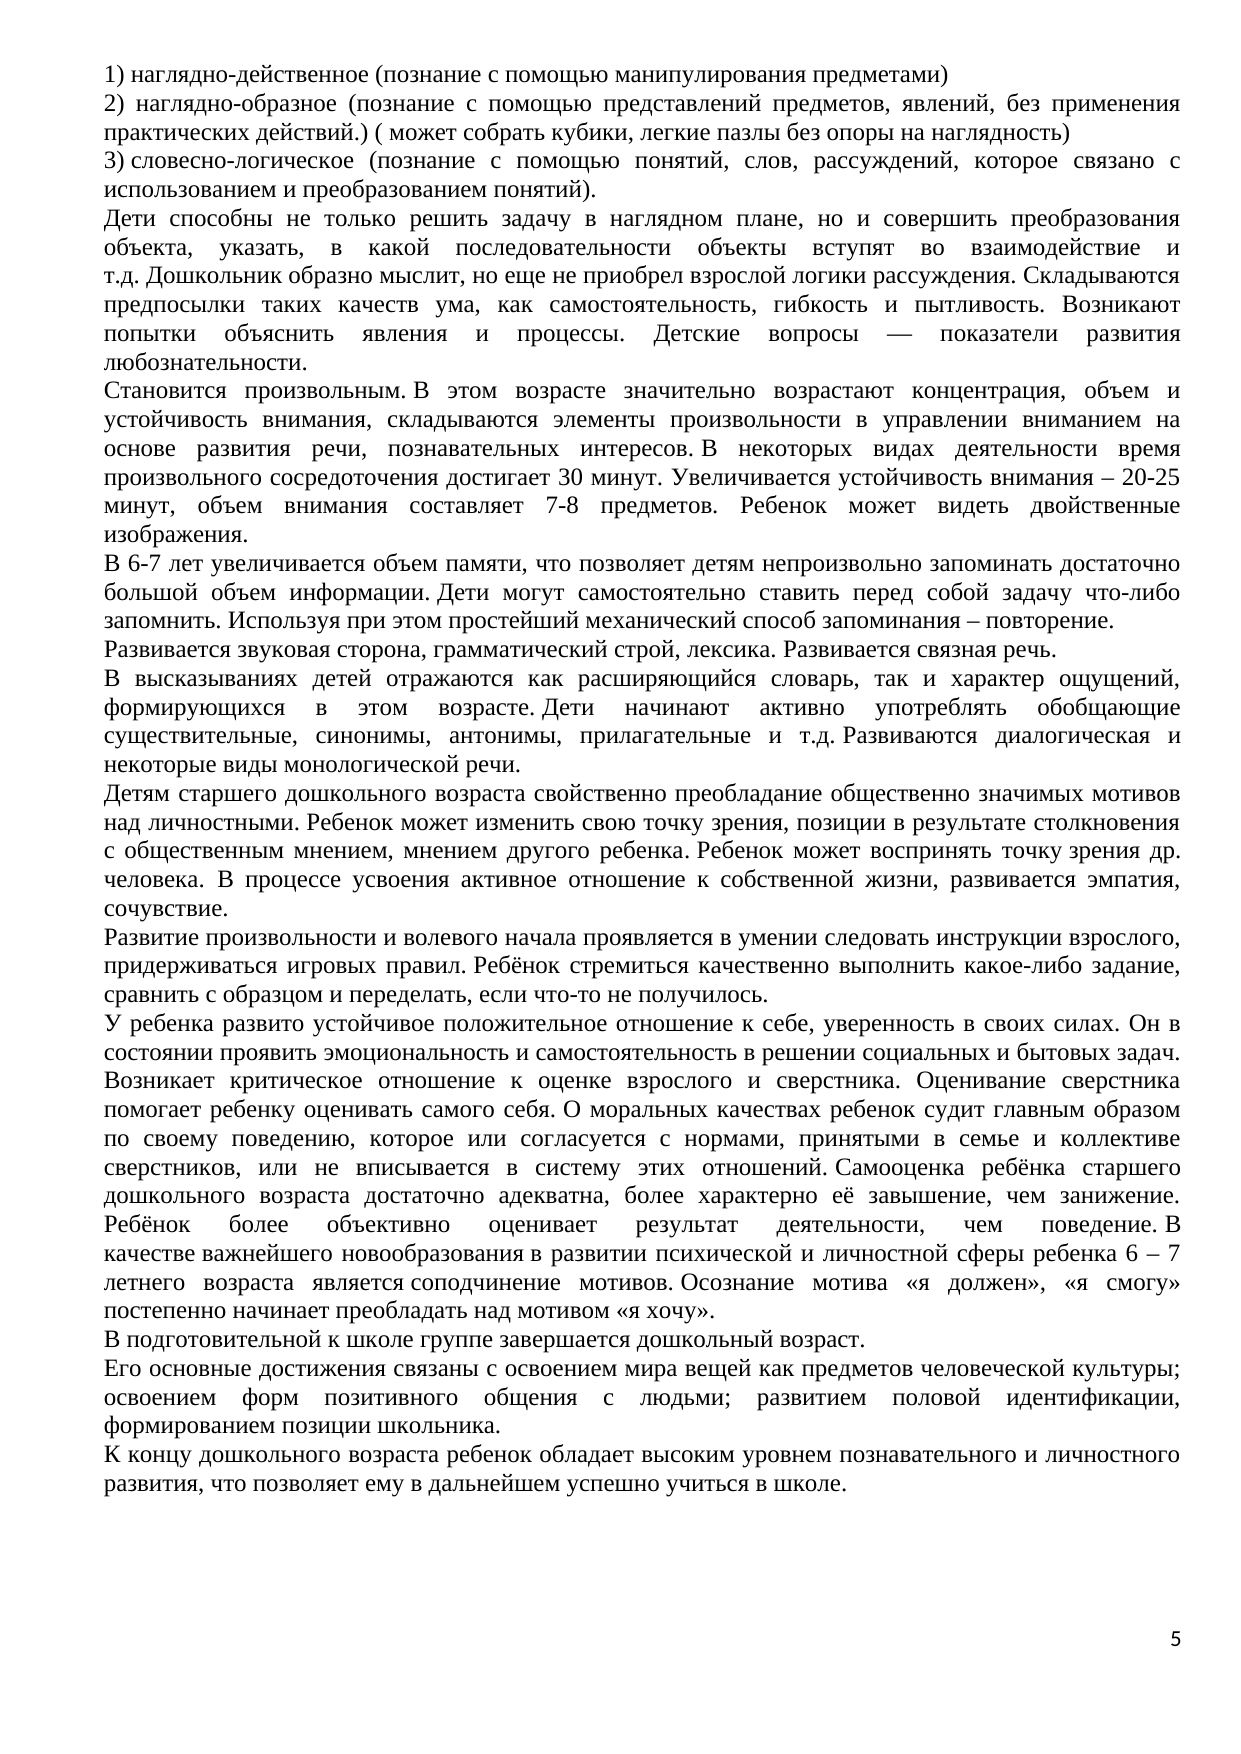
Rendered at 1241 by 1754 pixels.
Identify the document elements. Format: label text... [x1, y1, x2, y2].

text Его основные достижения связаны с освоением мира вещей как предметов человеческой культуры; освоением форм позитивного общения с людьми; развитием половой идентификации, формированием позиции школьника. [103, 1353, 1181, 1439]
text Детям старшего дошкольного возраста свойственно преобладание общественно значимых мотивов над личностными. Ребенок может изменить свою точку зрения, позиции в результате столкновения с общественным мнением, мнением другого ребенка. Ребенок может воспринять точку зрения др. человека. В процессе усвоения активное отношение к собственной жизни, развивается эмпатия, сочувствие. [103, 778, 1181, 922]
text В высказываниях детей отражаются как расширяющийся словарь, так и характер ощущений, формирующихся в этом возрасте. Дети начинают активно употреблять обобщающие существительные, синонимы, антонимы, прилагательные и т.д. Развиваются диалогическая и некоторые виды монологической речи. [103, 663, 1181, 778]
text Развивается звуковая сторона, грамматический строй, лексика. Развивается связная речь. [103, 634, 1181, 663]
text 3) словесно-логическое (познание с помощью понятий, слов, рассуждений, которое связано с использованием и преобразованием понятий). [103, 145, 1181, 203]
text Дети способны не только решить задачу в наглядном плане, но и совершить преобразования объекта, указать, в какой последовательности объекты вступят во взаимодействие и т.д. Дошкольник образно мыслит, но еще не приобрел взрослой логики рассуждения. Складываются предпосылки таких качеств ума, как самостоятельность, гибкость и пытливость. Возникают попытки объяснить явления и процессы. Детские вопросы — показатели развития любознательности. [103, 203, 1181, 375]
text 2) наглядно-образное (познание с помощью представлений предметов, явлений, без применения практических действий.) ( может собрать кубики, легкие пазлы без опоры на наглядность) [103, 88, 1181, 145]
text К концу дошкольного возраста ребенок обладает высоким уровнем познавательного и личностного развития, что позволяет ему в дальнейшем успешно учиться в школе. [103, 1439, 1181, 1497]
text Развитие произвольности и волевого начала проявляется в умении следовать инструкции взрослого, придерживаться игровых правил. Ребёнок стремиться качественно выполнить какое-либо задание, сравнить с образцом и переделать, если что-то не получилось. [103, 922, 1181, 1008]
text В 6-7 лет увеличивается объем памяти, что позволяет детям непроизвольно запоминать достаточно большой объем информации. Дети могут самостоятельно ставить перед собой задачу что-либо запомнить. Используя при этом простейший механический способ запоминания – повторение. [103, 548, 1181, 634]
text Становится произвольным. В этом возрасте значительно возрастают концентрация, объем и устойчивость внимания, складываются элементы произвольности в управлении вниманием на основе развития речи, познавательных интересов. В некоторых видах деятельности время произвольного сосредоточения достигает 30 минут. Увеличивается устойчивость внимания – 20-25 минут, объем внимания составляет 7-8 предметов. Ребенок может видеть двойственные изображения. [103, 375, 1181, 548]
text В подготовительной к школе группе завершается дошкольный возраст. [103, 1324, 1181, 1353]
text У ребенка развито устойчивое положительное отношение к себе, уверенность в своих силах. Он в состоянии проявить эмоциональность и самостоятельность в решении социальных и бытовых задач. Возникает критическое отношение к оценке взрослого и сверстника. Оценивание сверстника помогает ребенку оценивать самого себя. О моральных качествах ребенок судит главным образом по своему поведению, которое или согласуется с нормами, принятыми в семье и коллективе сверстников, или не вписывается в систему этих отношений. Самооценка ребёнка старшего дошкольного возраста достаточно адекватна, более характерно её завышение, чем занижение. Ребёнок более объективно оценивает результат деятельности, чем поведение. В качестве важнейшего новообразования в развитии психической и личностной сферы ребенка 6 – 7 летнего возраста является соподчинение мотивов. Осознание мотива «я должен», «я смогу» постепенно начинает преобладать над мотивом «я хочу». [103, 1008, 1181, 1324]
text 1) наглядно-действенное (познание с помощью манипулирования предметами) [103, 59, 1181, 88]
